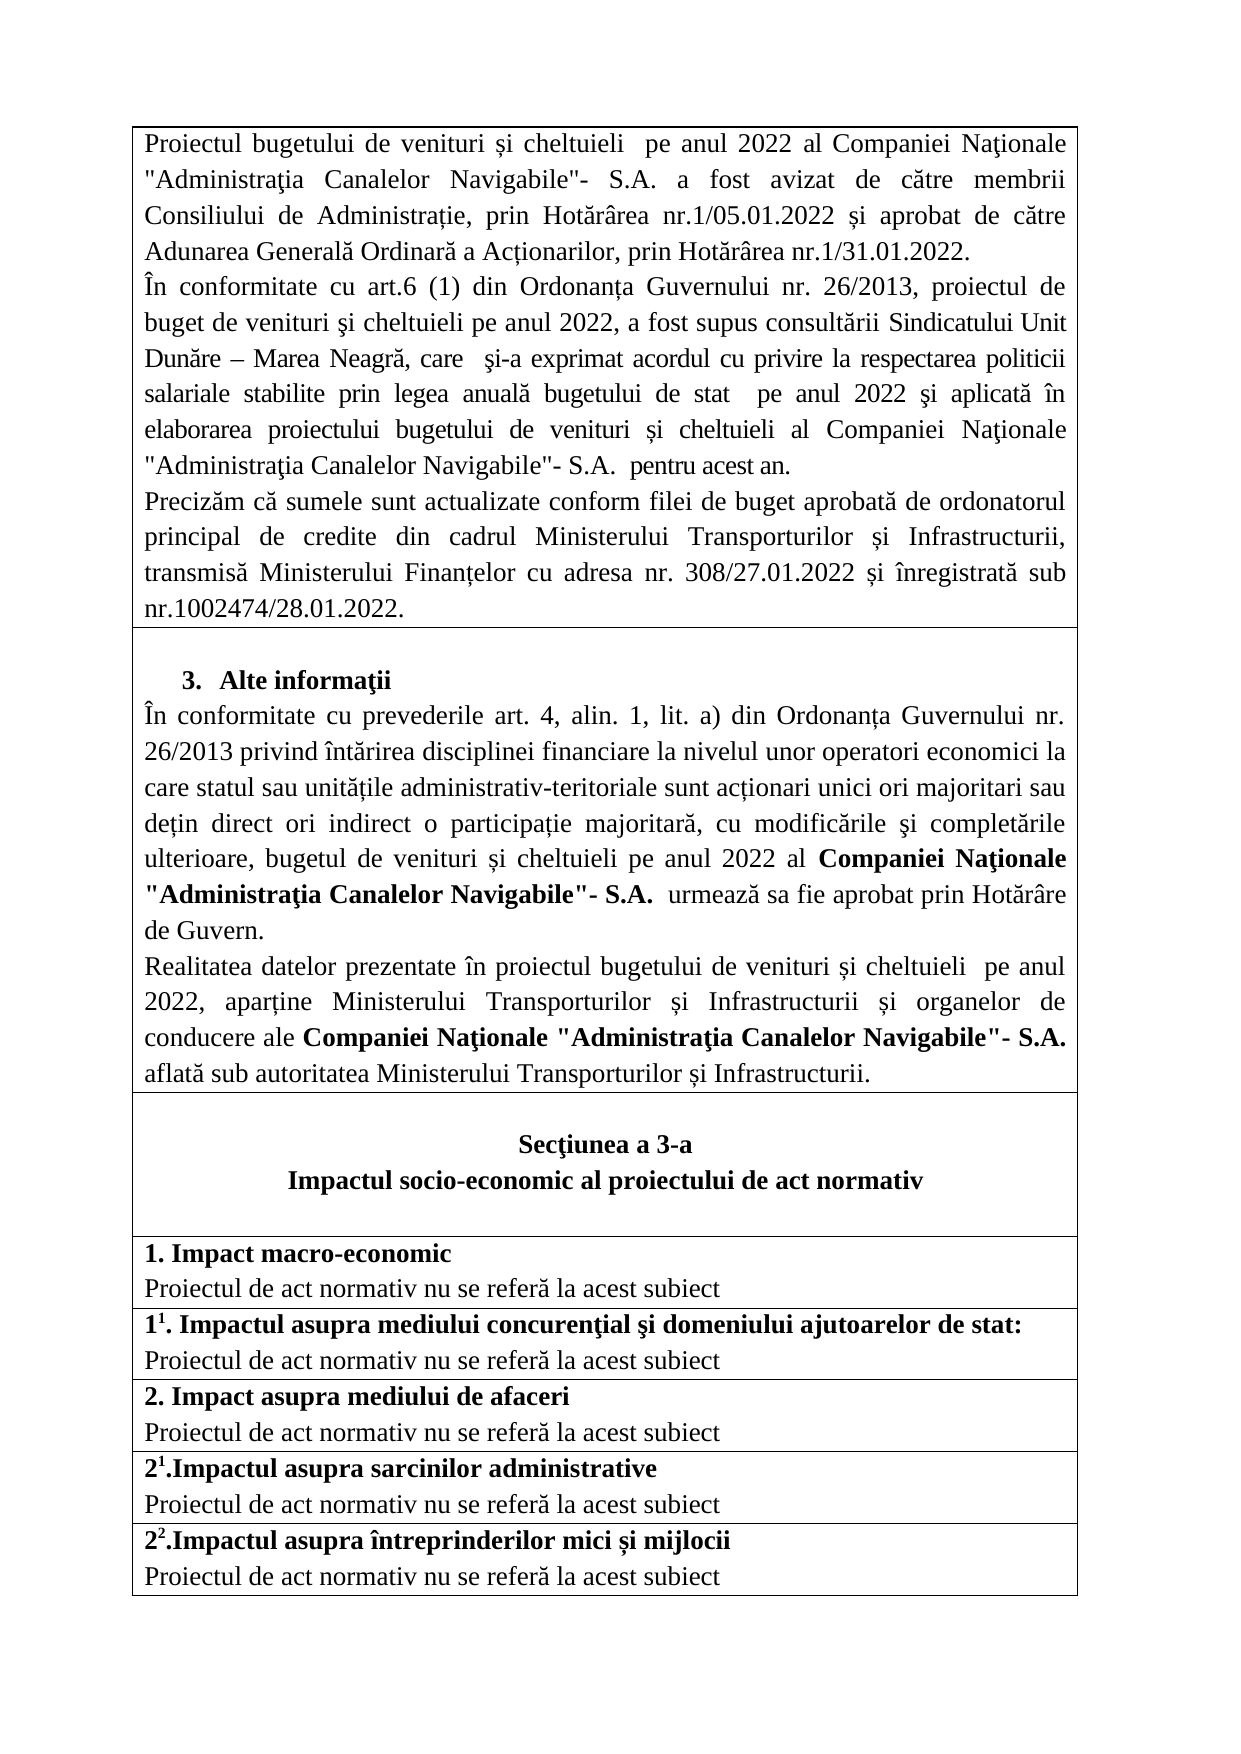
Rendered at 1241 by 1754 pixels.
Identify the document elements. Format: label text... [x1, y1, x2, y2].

table_cell 2. Impact asupra mediului de afaceri Proiectul de act normativ nu se referă la acest subiect [133, 1380, 1077, 1451]
table_cell Secţiunea a 3-a Impactul socio-economic al proiectului de act normativ [133, 1093, 1077, 1236]
table_cell Alte informaţii În conformitate cu prevederile art. 4, alin. 1, lit. a) din Ordonanța Guvernului nr. 26/2013 privind întărirea disciplinei financiare la nivelul unor operatori economici la care statul sau unitățile administrativ-teritoriale sunt acționari unici ori majoritari sau dețin direct ori indirect o participație majoritară, cu modificările şi completările ulterioare, bugetul de venituri și cheltuieli pe anul 2022 al Companiei Naţionale "Administraţia Canalelor Navigabile"- S.A. urmează sa fie aprobat prin Hotărâre de Guvern. Realitatea datelor prezentate în proiectul bugetului de venituri și cheltuieli pe anul 2022, aparține Ministerului Transporturilor și Infrastructurii și organelor de conducere ale Companiei Naţionale "Administraţia Canalelor Navigabile"- S.A. aflată sub autoritatea Ministerului Transporturilor și Infrastructurii. [133, 628, 1077, 1092]
table_cell 21.Impactul asupra sarcinilor administrative Proiectul de act normativ nu se referă la acest subiect [133, 1452, 1077, 1523]
table_cell 11. Impactul asupra mediului concurenţial şi domeniului ajutoarelor de stat: Proiectul de act normativ nu se referă la acest subiect [133, 1309, 1077, 1379]
table_cell 22.Impactul asupra întreprinderilor mici și mijlocii Proiectul de act normativ nu se referă la acest subiect [133, 1524, 1077, 1594]
table_cell 1. Impact macro-economic Proiectul de act normativ nu se referă la acest subiect [133, 1237, 1077, 1307]
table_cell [133, 128, 1077, 627]
